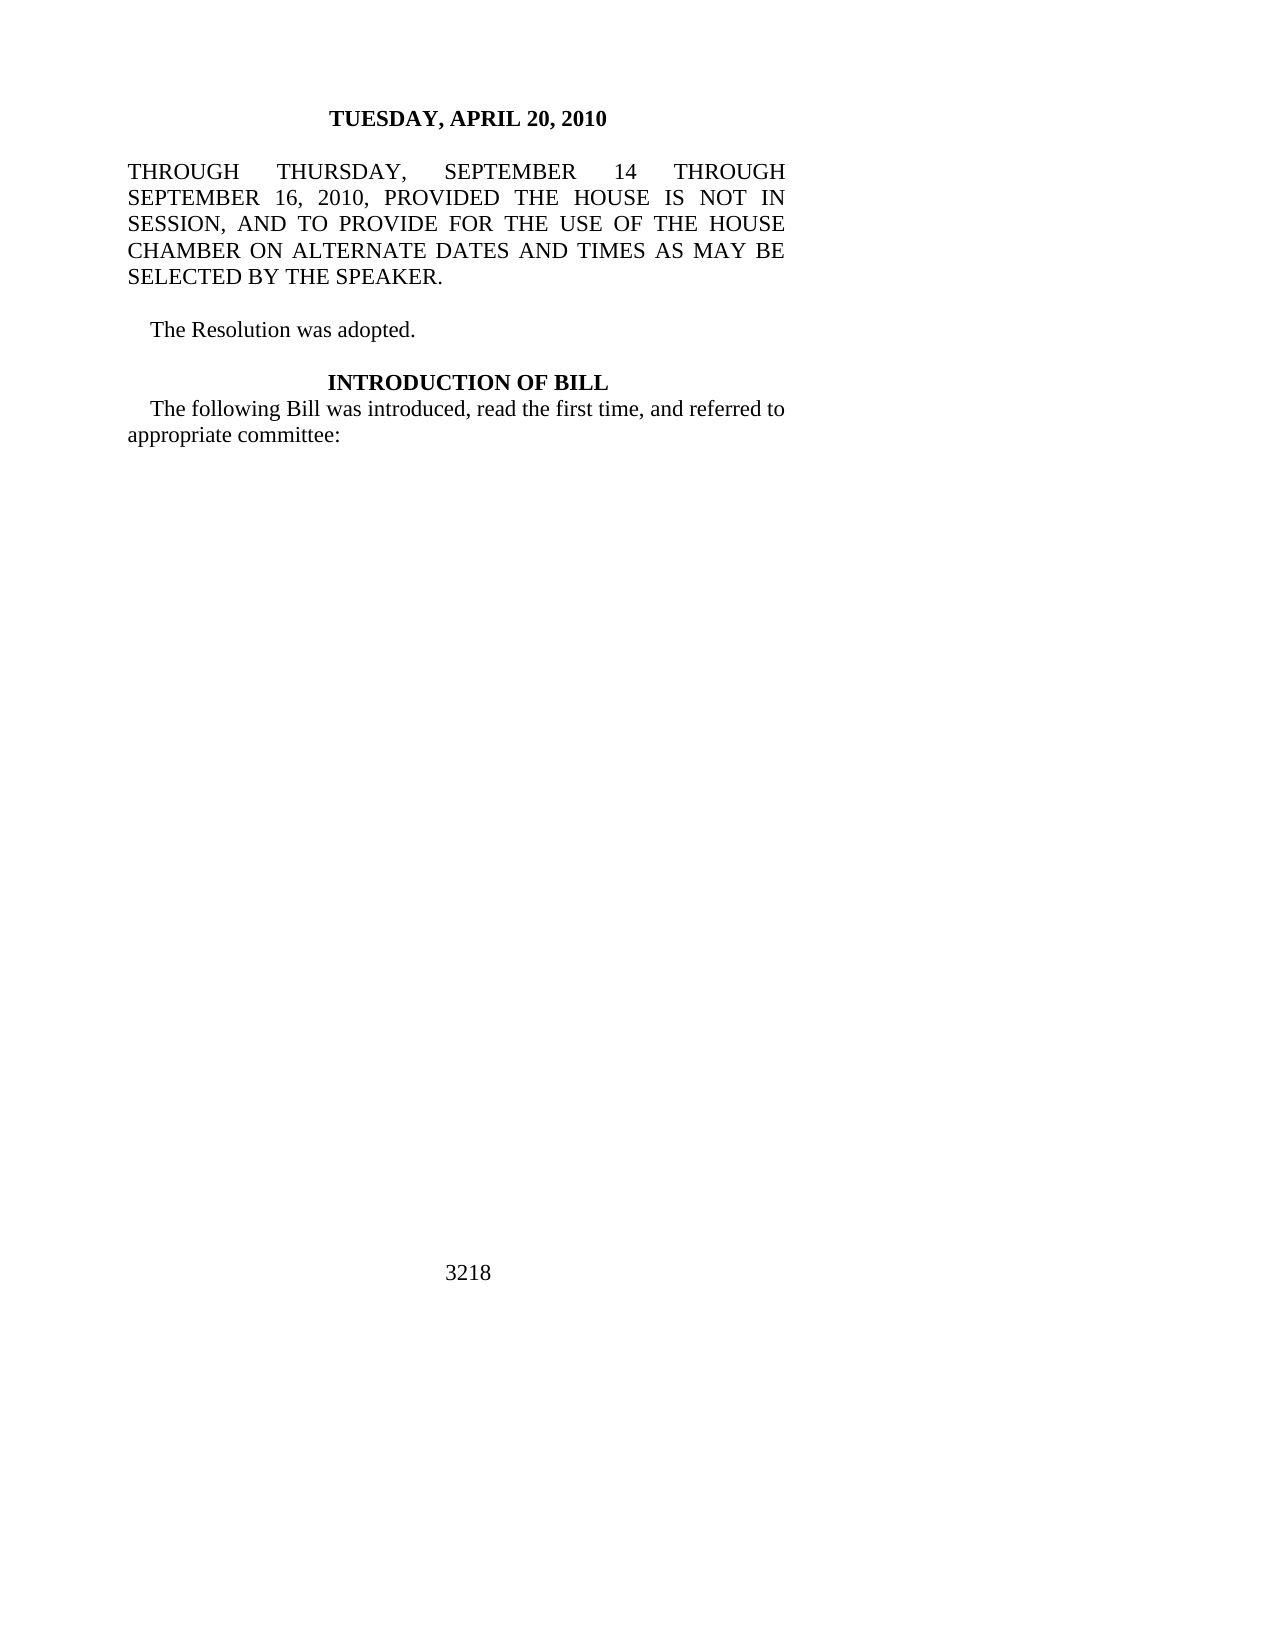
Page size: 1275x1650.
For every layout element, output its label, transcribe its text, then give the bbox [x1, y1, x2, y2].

text The Resolution was adopted. [127, 316, 786, 342]
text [127, 158, 786, 289]
text INTRODUCTION OF BILL [127, 368, 786, 395]
text The following Bill was introduced, read the first time, and referred to appropriate committee: [127, 395, 786, 448]
